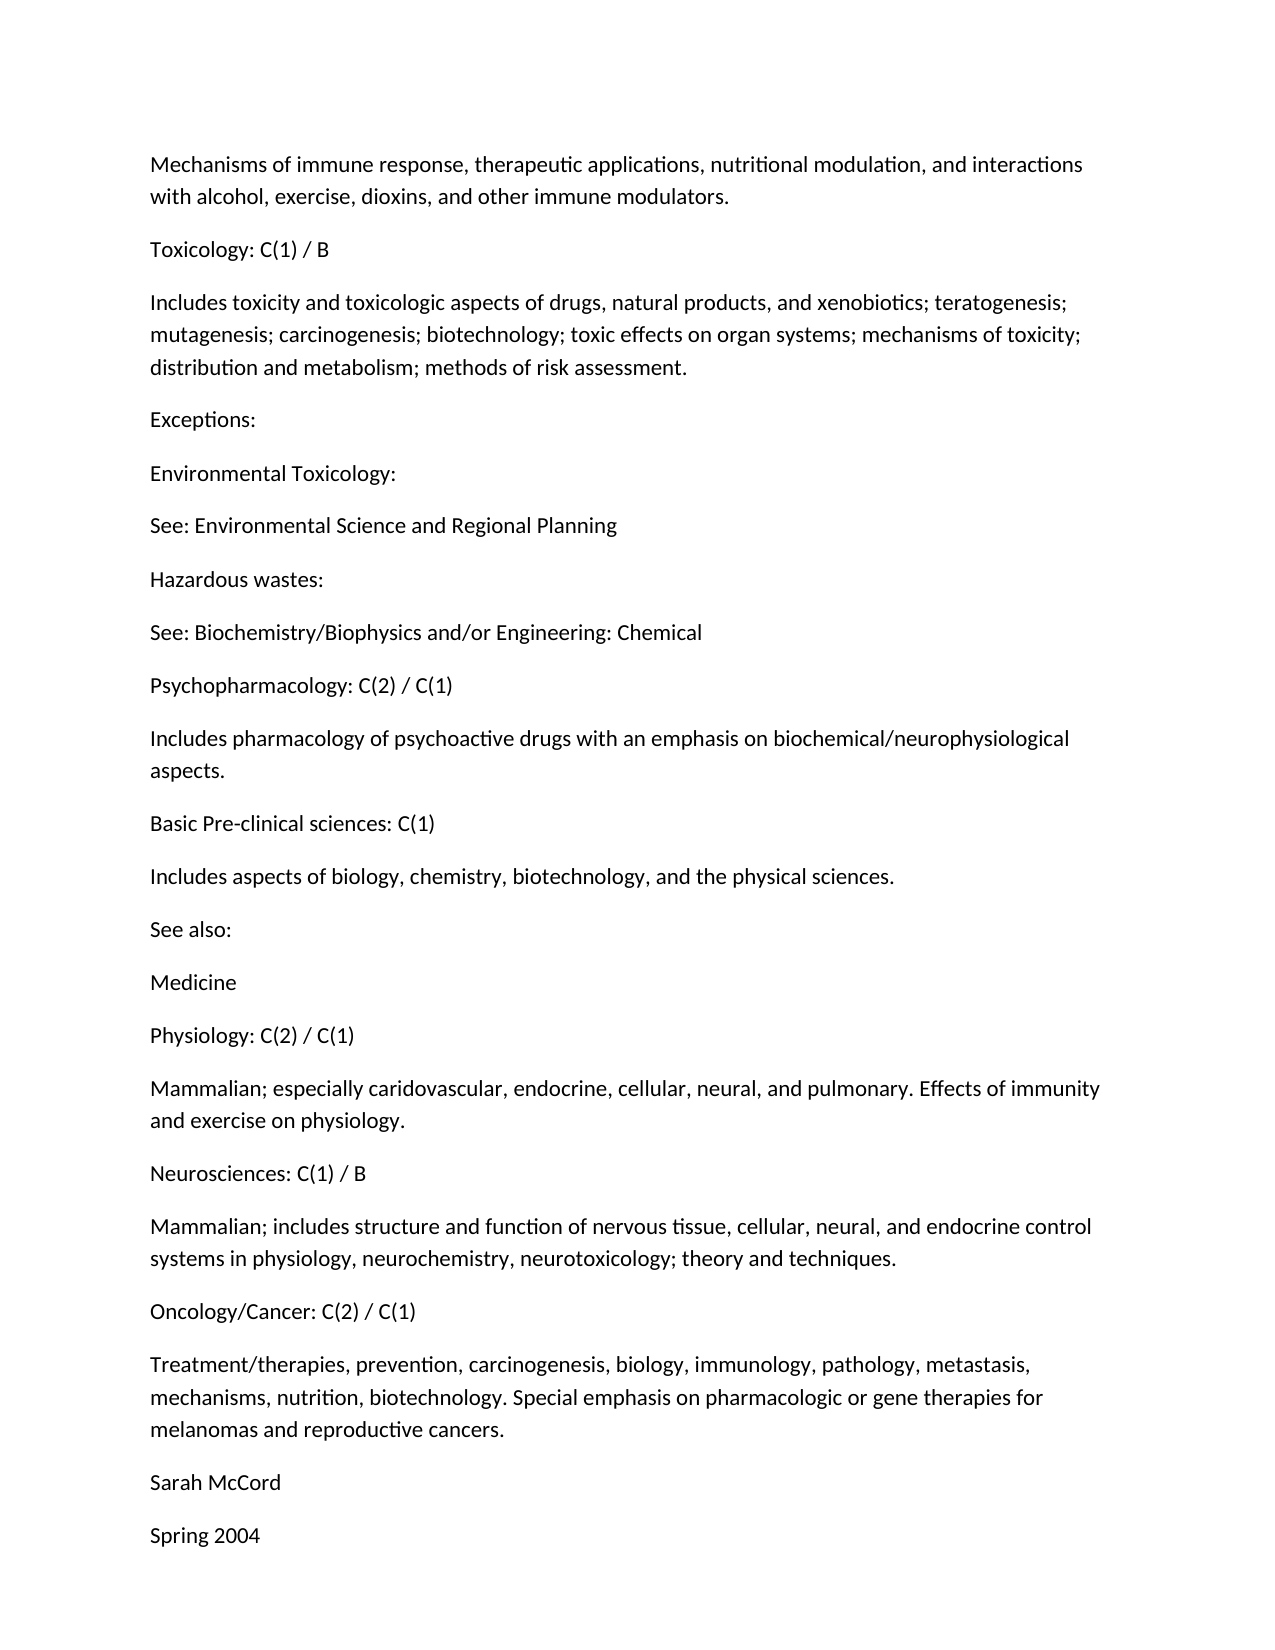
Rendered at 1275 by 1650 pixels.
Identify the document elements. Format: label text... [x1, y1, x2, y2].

text Oncology/Cancer: C(2) / C(1) [150, 1297, 1125, 1326]
text Environmental Toxicology: [150, 459, 1125, 487]
text Neurosciences: C(1) / B [150, 1159, 1125, 1187]
text Includes toxicity and toxicologic aspects of drugs, natural products, and xenobiotics; teratogenesis; mutagenesis; carcinogenesis; biotechnology; toxic effects on organ systems; mechanisms of toxicity; distribution and metabolism; methods of risk assessment. [150, 288, 1125, 381]
text Includes pharmacology of psychoactive drugs with an emphasis on biochemical/neurophysiological aspects. [150, 724, 1125, 784]
text Mechanisms of immune response, therapeutic applications, nutritional modulation, and interactions with alcohol, exercise, dioxins, and other immune modulators. [150, 150, 1125, 210]
text Treatment/therapies, prevention, carcinogenesis, biology, immunology, pathology, metastasis, mechanisms, nutrition, biotechnology. Special emphasis on pharmacologic or gene therapies for melanomas and reproductive cancers. [150, 1351, 1125, 1443]
text Physiology: C(2) / C(1) [150, 1021, 1125, 1049]
text Medicine [150, 968, 1125, 996]
text Includes aspects of biology, chemistry, biotechnology, and the physical sciences. [150, 862, 1125, 890]
text See: Biochemistry/Biophysics and/or Engineering: Chemical [150, 618, 1125, 646]
text Mammalian; especially caridovascular, endocrine, cellular, neural, and pulmonary. Effects of immunity and exercise on physiology. [150, 1074, 1125, 1134]
text See also: [150, 915, 1125, 943]
text Basic Pre-clinical sciences: C(1) [150, 809, 1125, 837]
text Mammalian; includes structure and function of nervous tissue, cellular, neural, and endocrine control systems in physiology, neurochemistry, neurotoxicology; theory and techniques. [150, 1212, 1125, 1272]
text Hazardous wastes: [150, 565, 1125, 593]
text Psychopharmacology: C(2) / C(1) [150, 671, 1125, 699]
text Sarah McCord [150, 1468, 1125, 1496]
text Spring 2004 [150, 1521, 1125, 1549]
text Toxicology: C(1) / B [150, 235, 1125, 263]
text Exceptions: [150, 406, 1125, 434]
text See: Environmental Science and Regional Planning [150, 512, 1125, 540]
